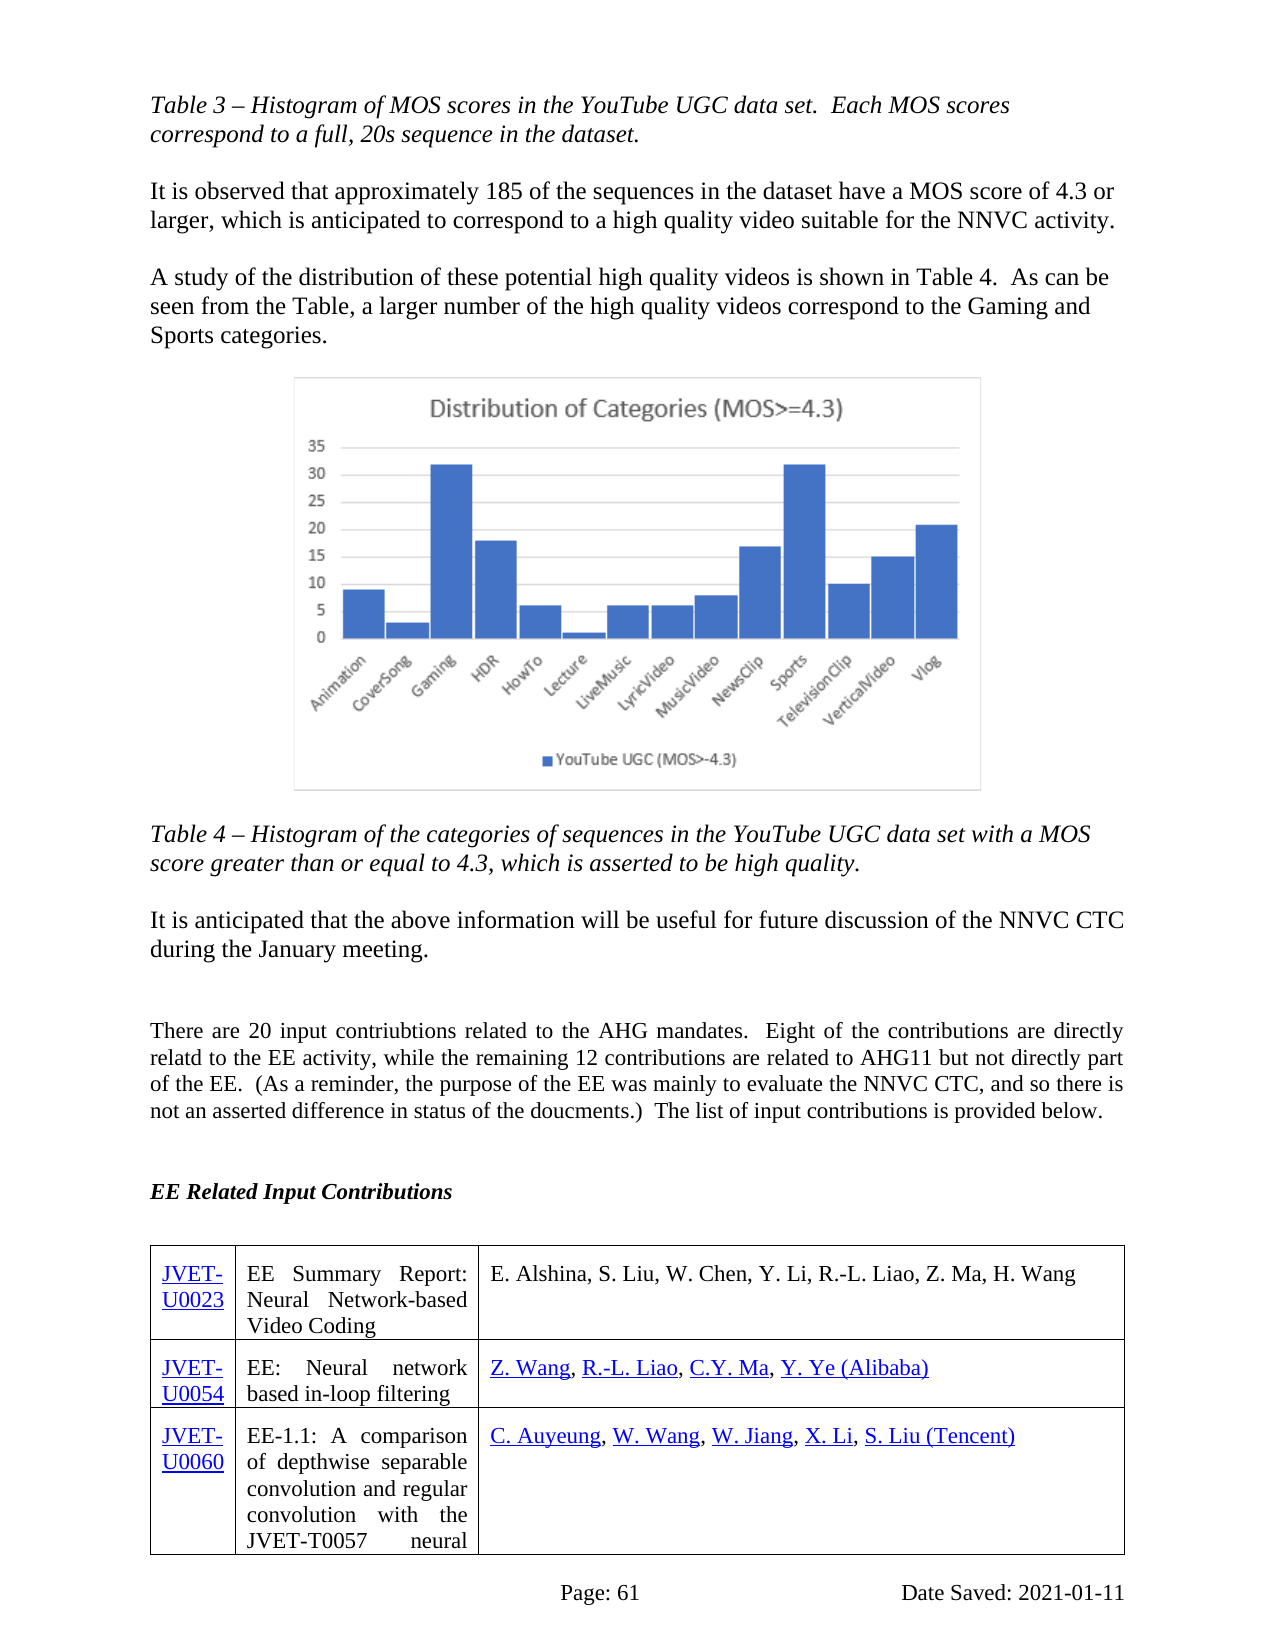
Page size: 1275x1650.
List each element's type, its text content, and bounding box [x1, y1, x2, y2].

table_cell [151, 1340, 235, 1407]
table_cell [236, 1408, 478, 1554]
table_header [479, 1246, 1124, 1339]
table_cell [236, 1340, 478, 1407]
picture [293, 377, 982, 791]
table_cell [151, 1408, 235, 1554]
text EE Related Input Contributions [150, 1178, 1125, 1204]
text There are 20 input contriubtions related to the AHG mandates. Eight of the contributions are directly relatd to the EE activity, while the remaining 12 contributions are related to AHG11 but not directly part of the EE. (As a reminder, the purpose of the EE was mainly to evaluate the NNVC CTC, and so there is not an asserted difference in status of the doucments.) The list of input contributions is provided below. [150, 1018, 1125, 1123]
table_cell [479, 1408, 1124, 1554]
text Table 4 – Histogram of the categories of sequences in the YouTube UGC data set with a MOS score greater than or equal to 4.3, which is asserted to be high quality. [150, 819, 1125, 877]
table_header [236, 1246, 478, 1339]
text A study of the distribution of these potential high quality videos is shown in Table 4. As can be seen from the Table, a larger number of the high quality videos correspond to the Gaming and Sports categories. [150, 262, 1125, 349]
text It is anticipated that the above information will be useful for future discussion of the NNVC CTC during the January meeting. [150, 905, 1125, 963]
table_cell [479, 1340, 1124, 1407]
text It is observed that approximately 185 of the sequences in the dataset have a MOS score of 4.3 or larger, which is anticipated to correspond to a high quality video suitable for the NNVC activity. [150, 176, 1125, 234]
text Table 3 – Histogram of MOS scores in the YouTube UGC data set. Each MOS scores correspond to a full, 20s sequence in the dataset. [150, 90, 1125, 147]
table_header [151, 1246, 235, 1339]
